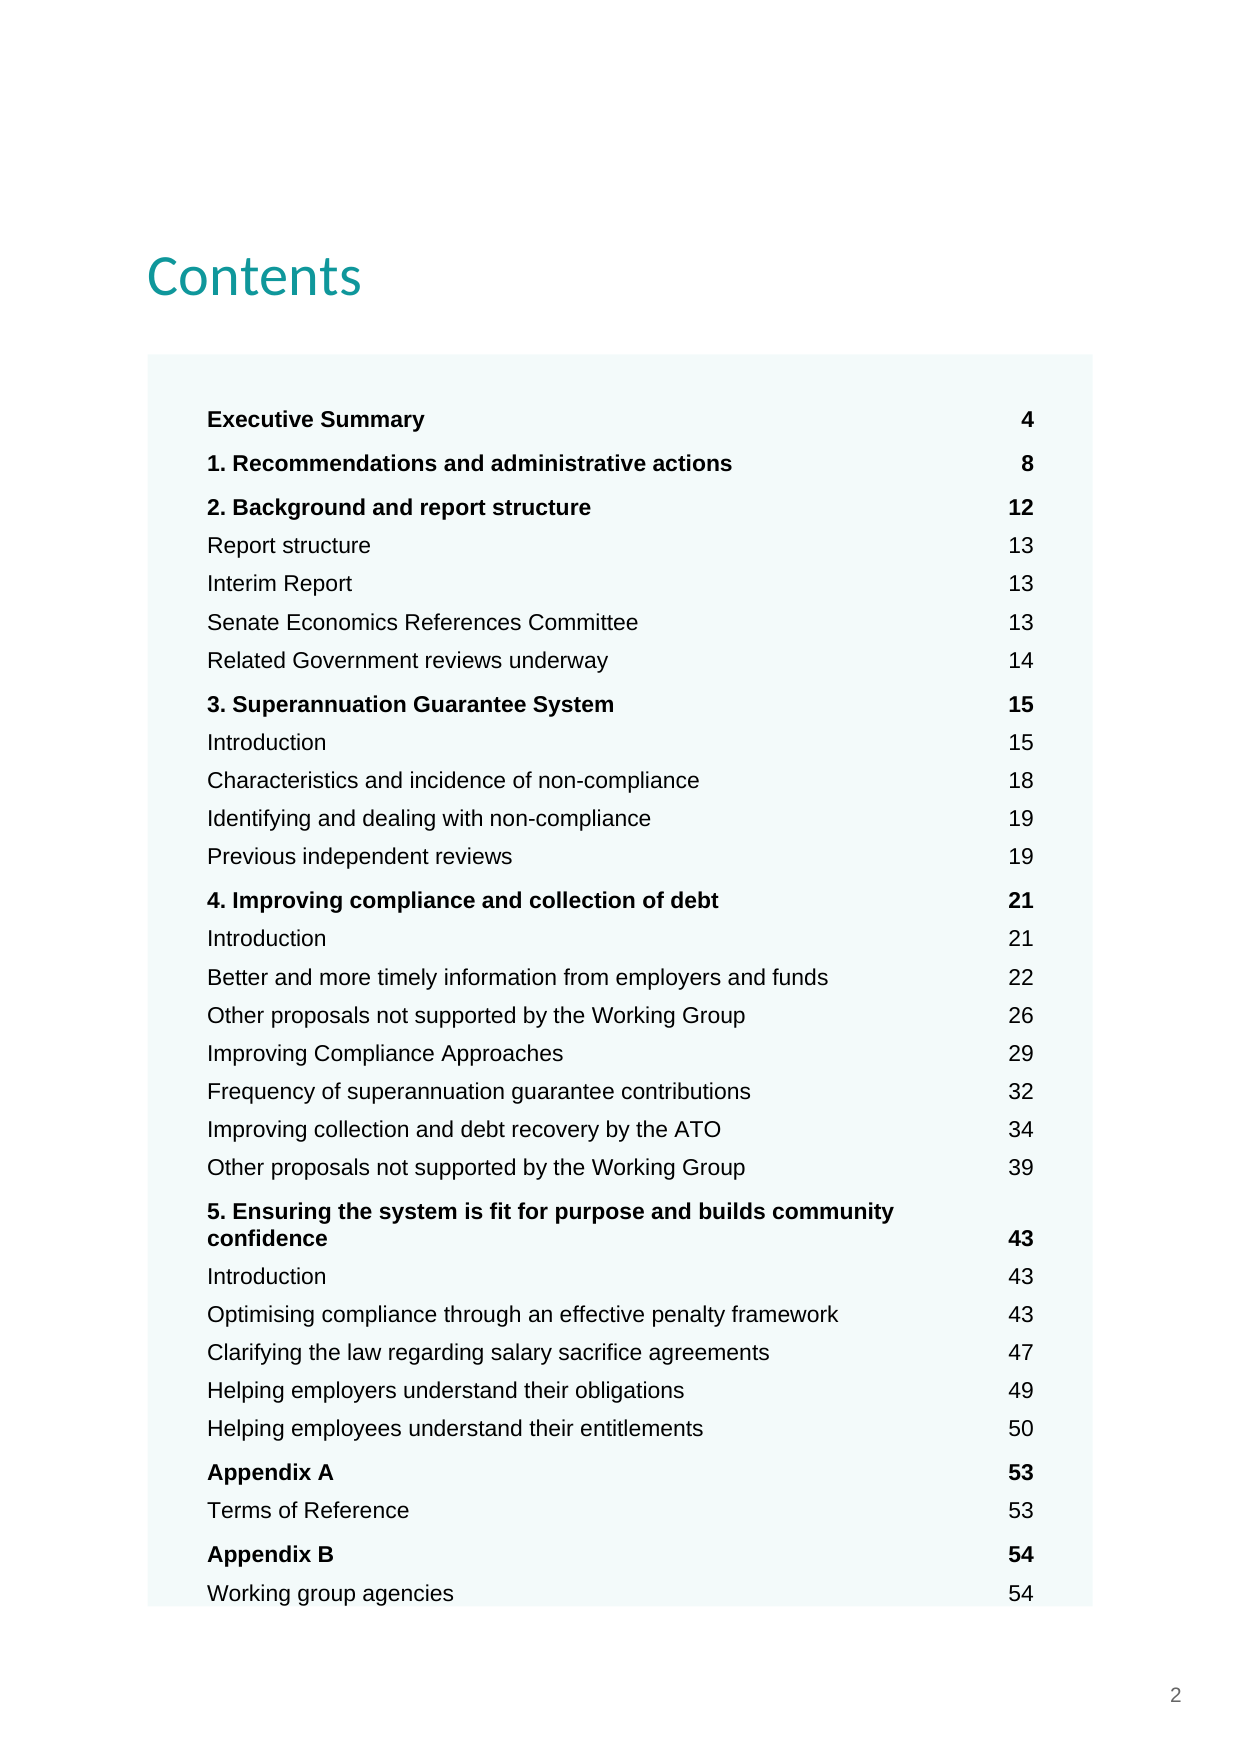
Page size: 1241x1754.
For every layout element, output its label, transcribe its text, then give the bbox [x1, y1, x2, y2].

text Related Government reviews underway 14 [207, 647, 945, 673]
text Helping employees understand their entitlements 50 [207, 1415, 945, 1442]
text 5. Ensuring the system is fit for purpose and builds community confidence 43 [207, 1198, 945, 1251]
text Identifying and dealing with non-compliance 19 [207, 805, 945, 831]
text Report structure 13 [207, 532, 945, 559]
text Better and more timely information from employers and funds 22 [207, 963, 945, 990]
text Appendix B 54 [207, 1541, 945, 1568]
text Helping employers understand their obligations 49 [207, 1377, 945, 1403]
text Senate Economics References Committee 13 [207, 608, 945, 635]
text Appendix A 53 [207, 1459, 945, 1486]
text Characteristics and incidence of non-compliance 18 [207, 767, 945, 793]
text Executive Summary 4 [207, 406, 945, 432]
text Terms of Reference 53 [207, 1497, 945, 1524]
text Working group agencies 54 [207, 1579, 945, 1606]
text 1. Recommendations and administrative actions 8 [207, 450, 945, 476]
text Interim Report 13 [207, 570, 945, 597]
text Introduction 21 [207, 925, 945, 952]
text Optimising compliance through an effective penalty framework 43 [207, 1301, 945, 1327]
text 4. Improving compliance and collection of debt 21 [207, 887, 945, 914]
text 3. Superannuation Guarantee System 15 [207, 691, 945, 717]
subtitle Contents [148, 246, 1092, 308]
text Previous independent reviews 19 [207, 843, 945, 869]
text Improving collection and debt recovery by the ATO 34 [207, 1116, 945, 1142]
text Improving Compliance Approaches 29 [207, 1040, 945, 1066]
text 2. Background and report structure 12 [207, 494, 945, 521]
text Frequency of superannuation guarantee contributions 32 [207, 1078, 945, 1104]
text Clarifying the law regarding salary sacrifice agreements 47 [207, 1339, 945, 1365]
text Introduction 43 [207, 1263, 945, 1289]
text Other proposals not supported by the Working Group 39 [207, 1154, 945, 1181]
text Introduction 15 [207, 729, 945, 755]
text Other proposals not supported by the Working Group 26 [207, 1002, 945, 1028]
